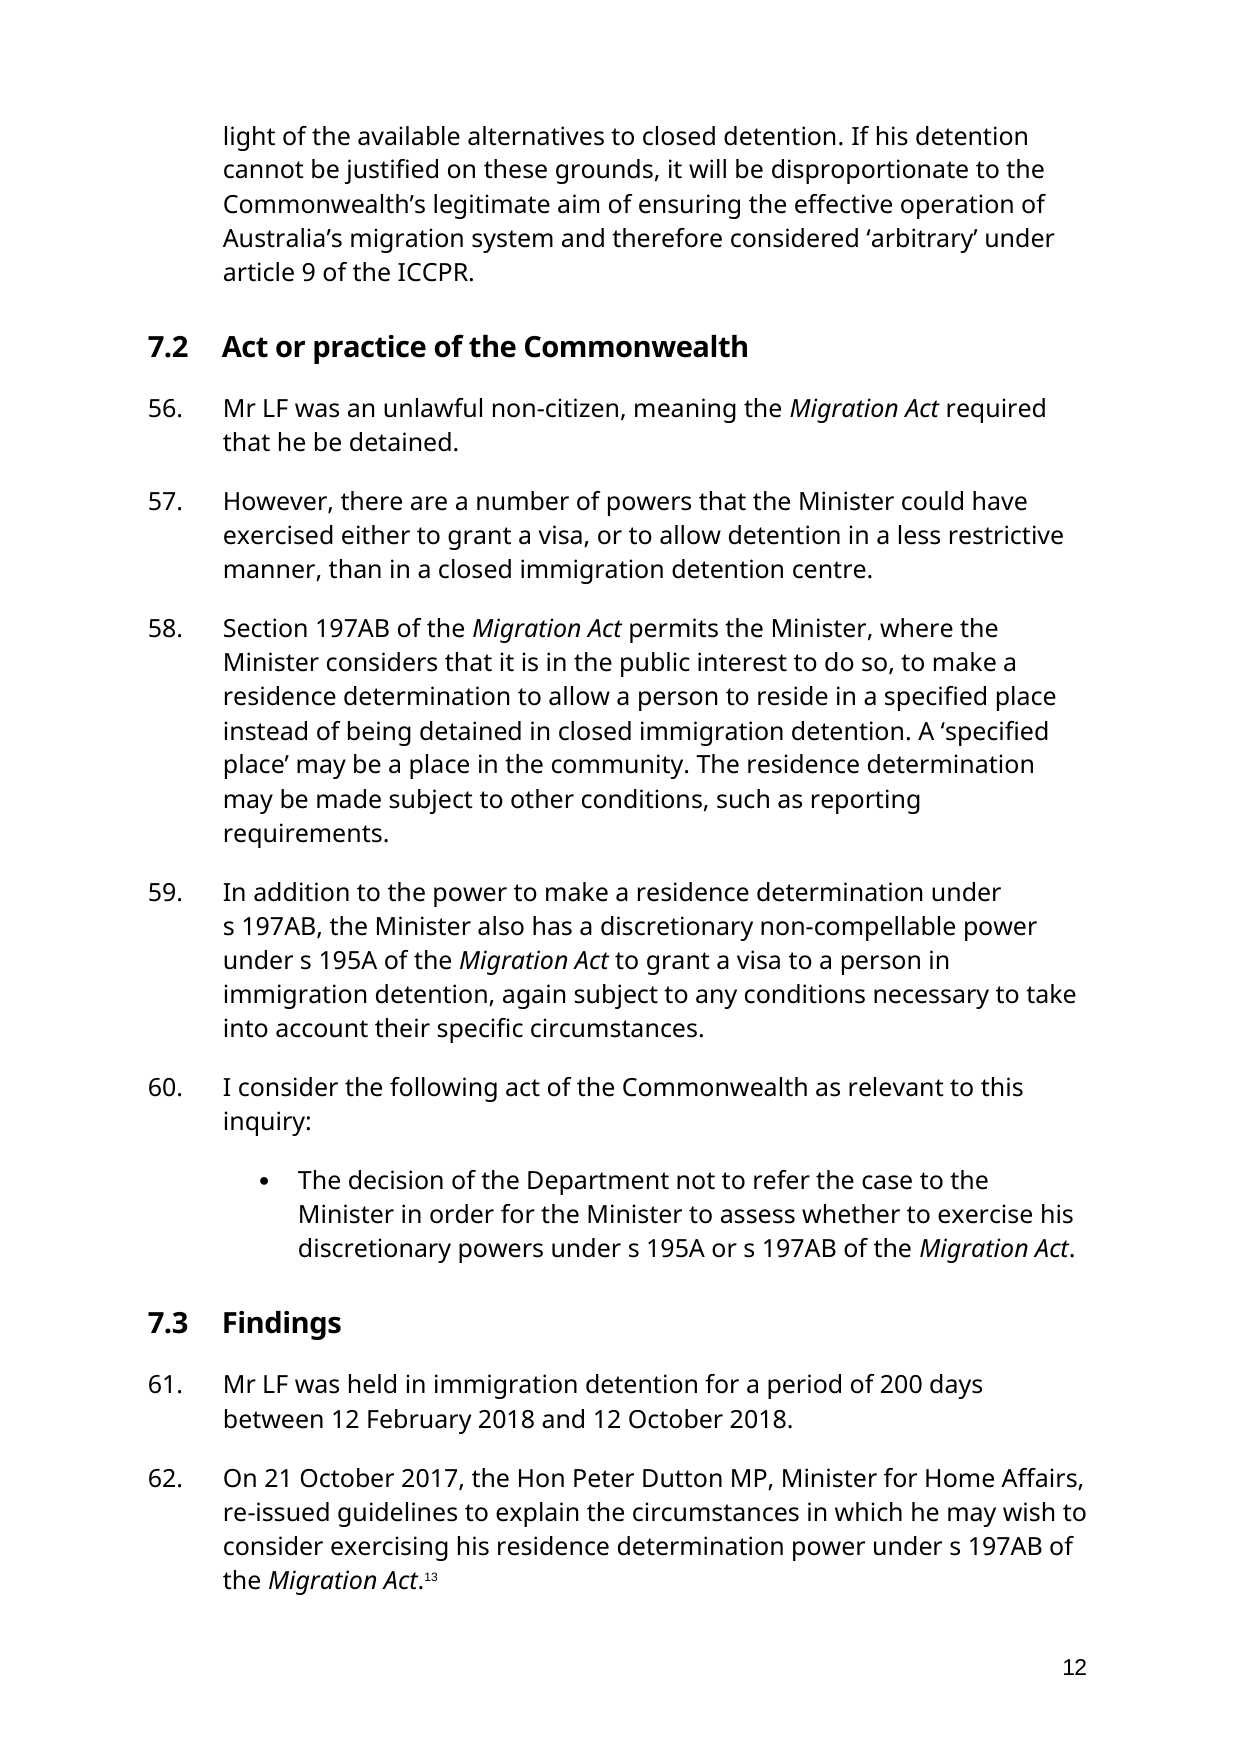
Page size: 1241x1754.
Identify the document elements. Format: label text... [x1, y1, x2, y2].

list The decision of the Department not to refer the case to the Minister in order for the Minister to assess whether to exercise his discretionary powers under s 195A or s 197AB of the Migration Act. [260, 1163, 1087, 1265]
list Mr LF was an unlawful non-citizen, meaning the Migration Act required that he be detained. [148, 391, 1087, 459]
list Mr LF was held in immigration detention for a period of 200 days between 12 February 2018 and 12 October 2018. [148, 1367, 1087, 1435]
list However, there are a number of powers that the Minister could have exercised either to grant a visa, or to allow detention in a less restrictive manner, than in a closed immigration detention centre. [148, 484, 1087, 586]
subtitle Act or practice of the Commonwealth [148, 326, 1087, 366]
subtitle Findings [148, 1302, 1087, 1342]
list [148, 118, 1087, 288]
list In addition to the power to make a residence determination under s 197AB, the Minister also has a discretionary non-compellable power under s 195A of the Migration Act to grant a visa to a person in immigration detention, again subject to any conditions necessary to take into account their specific circumstances. [148, 874, 1087, 1045]
list On 21 October 2017, the Hon Peter Dutton MP, Minister for Home Affairs, re-issued guidelines to explain the circumstances in which he may wish to consider exercising his residence determination power under s 197AB of the Migration Act. [148, 1460, 1087, 1597]
list Section 197AB of the Migration Act permits the Minister, where the Minister considers that it is in the public interest to do so, to make a residence determination to allow a person to reside in a specified place instead of being detained in closed immigration detention. A ‘specified place’ may be a place in the community. The residence determination may be made subject to other conditions, such as reporting requirements. [148, 611, 1087, 849]
list I consider the following act of the Commonwealth as relevant to this inquiry: [148, 1070, 1087, 1138]
